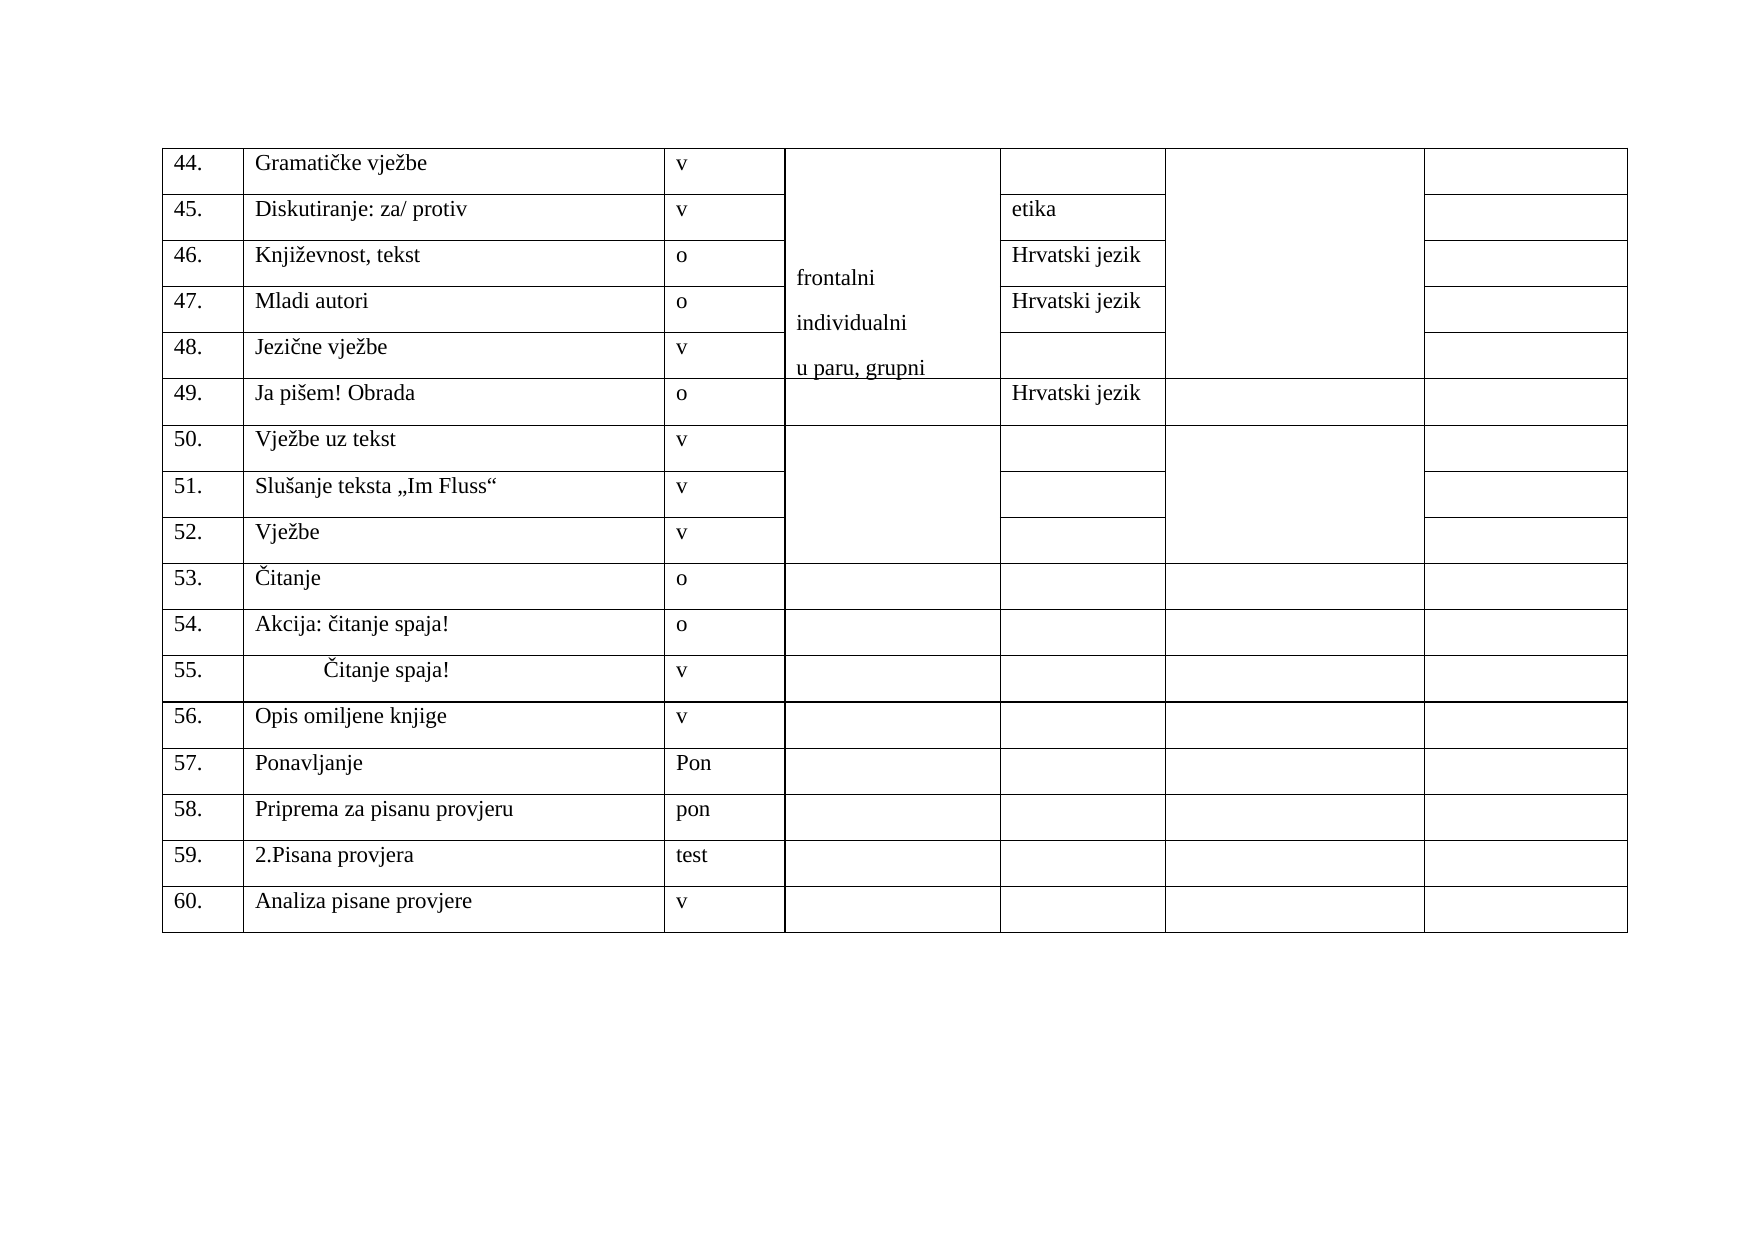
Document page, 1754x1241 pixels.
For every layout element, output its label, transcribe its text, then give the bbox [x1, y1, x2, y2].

table_cell v [665, 703, 784, 747]
table_cell v [665, 426, 784, 471]
table_cell 45. [163, 195, 243, 240]
table_cell [1166, 426, 1424, 563]
table_cell [1166, 703, 1424, 747]
table_cell [1425, 426, 1627, 471]
table_cell [1166, 795, 1424, 840]
table_cell 2.Pisana provjera [244, 841, 664, 886]
table_cell [1425, 656, 1627, 701]
table_cell [786, 379, 1000, 424]
table_cell [1001, 426, 1165, 471]
table_cell Književnost, tekst [244, 241, 664, 286]
table_cell [1001, 749, 1165, 794]
table_cell v [665, 518, 784, 563]
table_cell Analiza pisane provjere [244, 887, 664, 932]
table_cell [786, 426, 1000, 563]
table_cell [1425, 610, 1627, 655]
table_cell [1425, 518, 1627, 563]
table_cell [1425, 379, 1627, 424]
table_cell [1425, 287, 1627, 332]
table_cell 48. [163, 333, 243, 378]
table_cell 55. [163, 656, 243, 701]
table_cell Hrvatski jezik [1001, 241, 1165, 286]
table_cell v [665, 887, 784, 932]
table_cell Mladi autori [244, 287, 664, 332]
table_cell Priprema za pisanu provjeru [244, 795, 664, 840]
table_cell [786, 564, 1000, 609]
table_cell [1166, 887, 1424, 932]
table_cell [786, 795, 1000, 840]
table_cell [1166, 841, 1424, 886]
table_cell v [665, 333, 784, 378]
table_cell [786, 703, 1000, 747]
table_cell 44. [163, 149, 243, 194]
table_cell [1425, 749, 1627, 794]
table_cell [1425, 703, 1627, 747]
table_cell 58. [163, 795, 243, 840]
table_cell [1425, 472, 1627, 517]
table_cell v [665, 195, 784, 240]
table_cell o [665, 379, 784, 424]
table_cell Jezične vježbe [244, 333, 664, 378]
table_cell [786, 841, 1000, 886]
table_cell 57. [163, 749, 243, 794]
table_cell 53. [163, 564, 243, 609]
table_cell [1166, 564, 1424, 609]
table_cell 50. [163, 426, 243, 471]
table_cell Čitanje [244, 564, 664, 609]
table_cell [1001, 656, 1165, 701]
table_cell 60. [163, 887, 243, 932]
table_cell [1425, 887, 1627, 932]
table_cell o [665, 241, 784, 286]
table_cell [1001, 564, 1165, 609]
table_cell [1425, 333, 1627, 378]
table_cell [1001, 518, 1165, 563]
table_cell [1425, 195, 1627, 240]
table_cell [1166, 749, 1424, 794]
table_cell 56. [163, 703, 243, 747]
table_cell Gramatičke vježbe [244, 149, 664, 194]
table_cell Pon [665, 749, 784, 794]
table_cell Opis omiljene knjige [244, 703, 664, 747]
table_cell [1425, 241, 1627, 286]
table_cell [786, 887, 1000, 932]
table_cell [1001, 703, 1165, 747]
table_cell 47. [163, 287, 243, 332]
table_cell Hrvatski jezik [1001, 379, 1165, 424]
table_cell Vježbe [244, 518, 664, 563]
table_cell 49. [163, 379, 243, 424]
table_cell Slušanje teksta „Im Fluss“ [244, 472, 664, 517]
table_cell Akcija: čitanje spaja! [244, 610, 664, 655]
table_cell v [665, 149, 784, 194]
table_cell [786, 749, 1000, 794]
table_cell Ja pišem! Obrada [244, 379, 664, 424]
table_cell [1001, 472, 1165, 517]
table_cell v [665, 472, 784, 517]
table_cell [786, 656, 1000, 701]
table_cell [1425, 564, 1627, 609]
table_cell [1166, 379, 1424, 424]
table_cell [786, 610, 1000, 655]
table_cell 46. [163, 241, 243, 286]
table_cell [1001, 610, 1165, 655]
table_cell Vježbe uz tekst [244, 426, 664, 471]
table_cell [1001, 149, 1165, 194]
table_cell 51. [163, 472, 243, 517]
table_cell o [665, 287, 784, 332]
table_cell pon [665, 795, 784, 840]
table_cell Ponavljanje [244, 749, 664, 794]
table_cell [1166, 656, 1424, 701]
table_cell etika [1001, 195, 1165, 240]
table_cell Hrvatski jezik [1001, 287, 1165, 332]
table_cell v [665, 656, 784, 701]
table_cell 52. [163, 518, 243, 563]
table_cell [1001, 887, 1165, 932]
table_cell [1001, 841, 1165, 886]
table_cell 54. [163, 610, 243, 655]
table_cell [1001, 333, 1165, 378]
table_cell test [665, 841, 784, 886]
table_cell Diskutiranje: za/ protiv [244, 195, 664, 240]
table_cell o [665, 564, 784, 609]
table_cell Čitanje spaja! [244, 656, 664, 701]
table_cell [1166, 610, 1424, 655]
table_cell [1001, 795, 1165, 840]
table_cell [1425, 149, 1627, 194]
table_cell o [665, 610, 784, 655]
table_cell [1425, 795, 1627, 840]
table_cell [1425, 841, 1627, 886]
table_cell 59. [163, 841, 243, 886]
